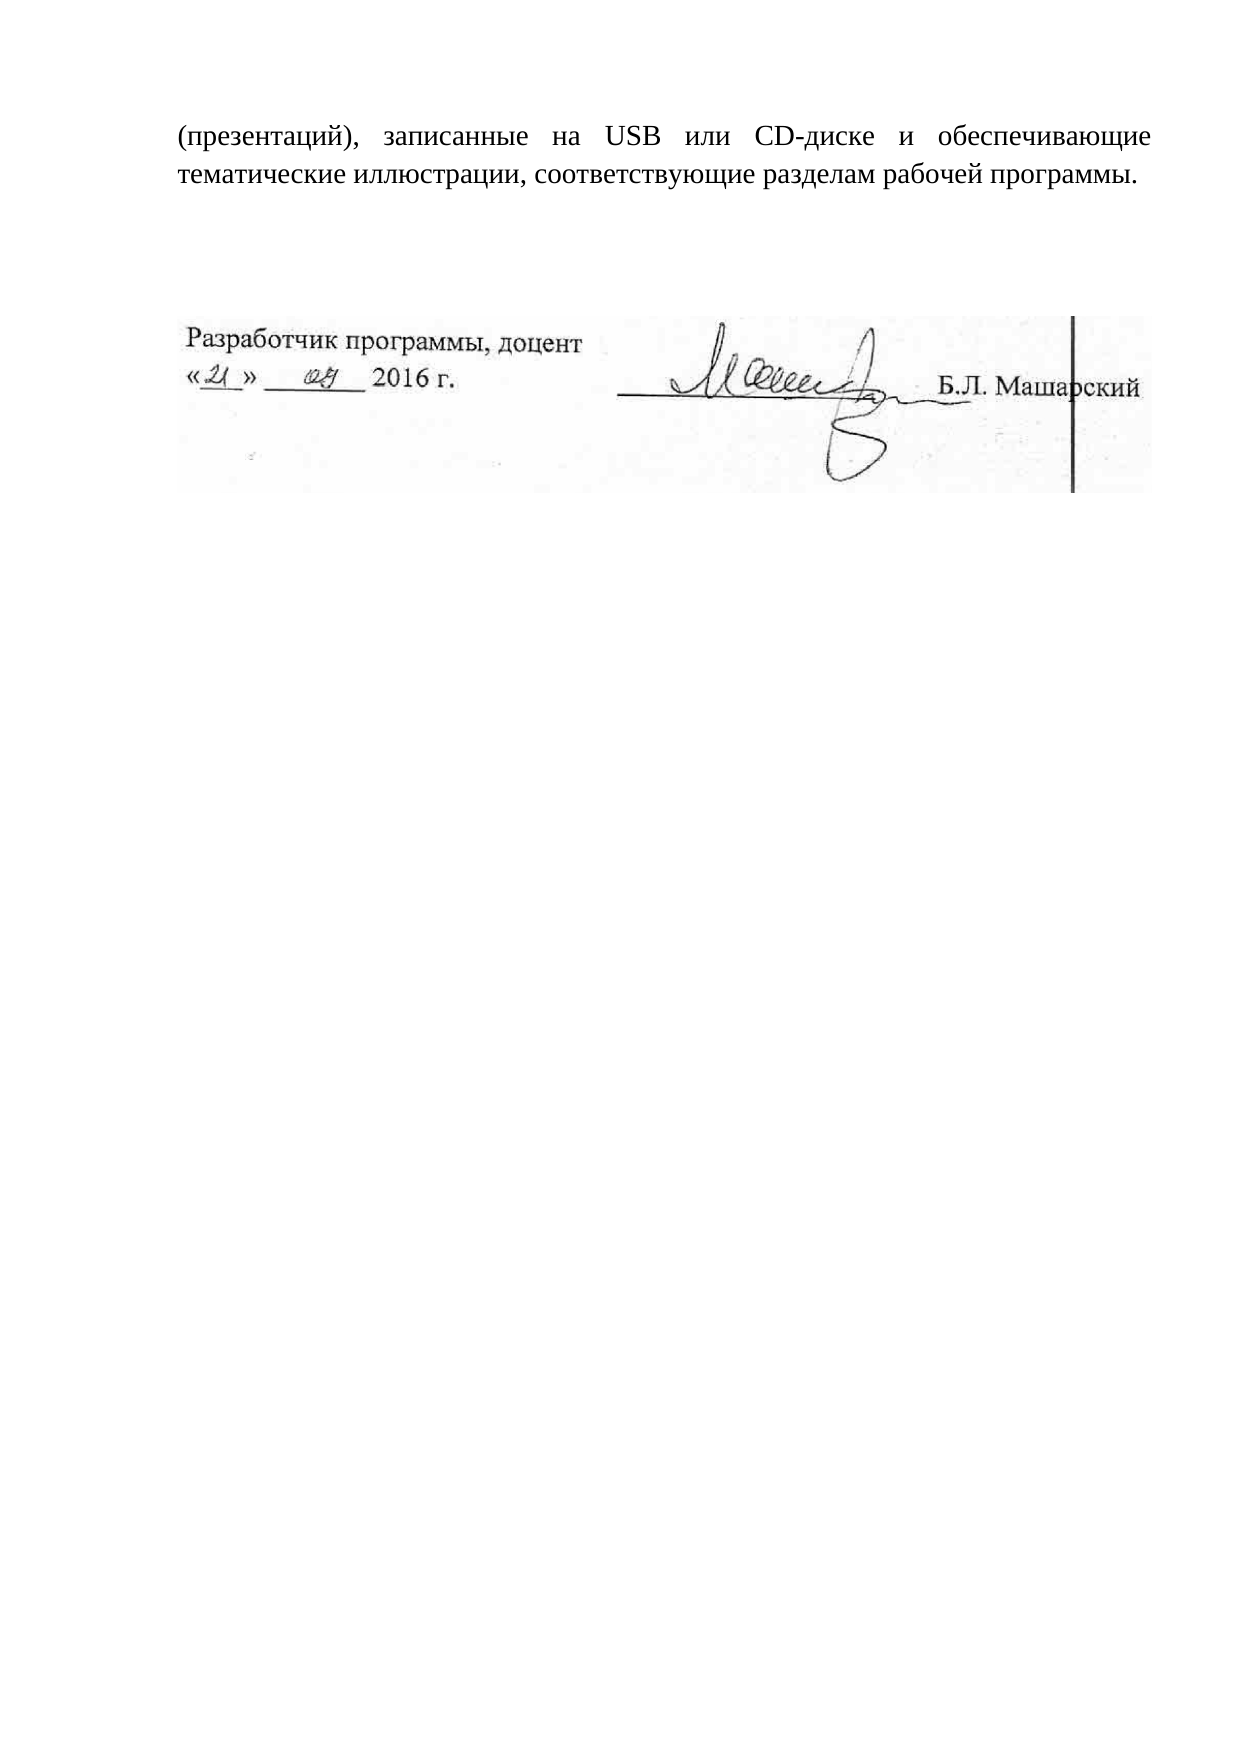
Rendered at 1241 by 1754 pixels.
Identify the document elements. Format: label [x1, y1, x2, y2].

text [177, 118, 1152, 190]
